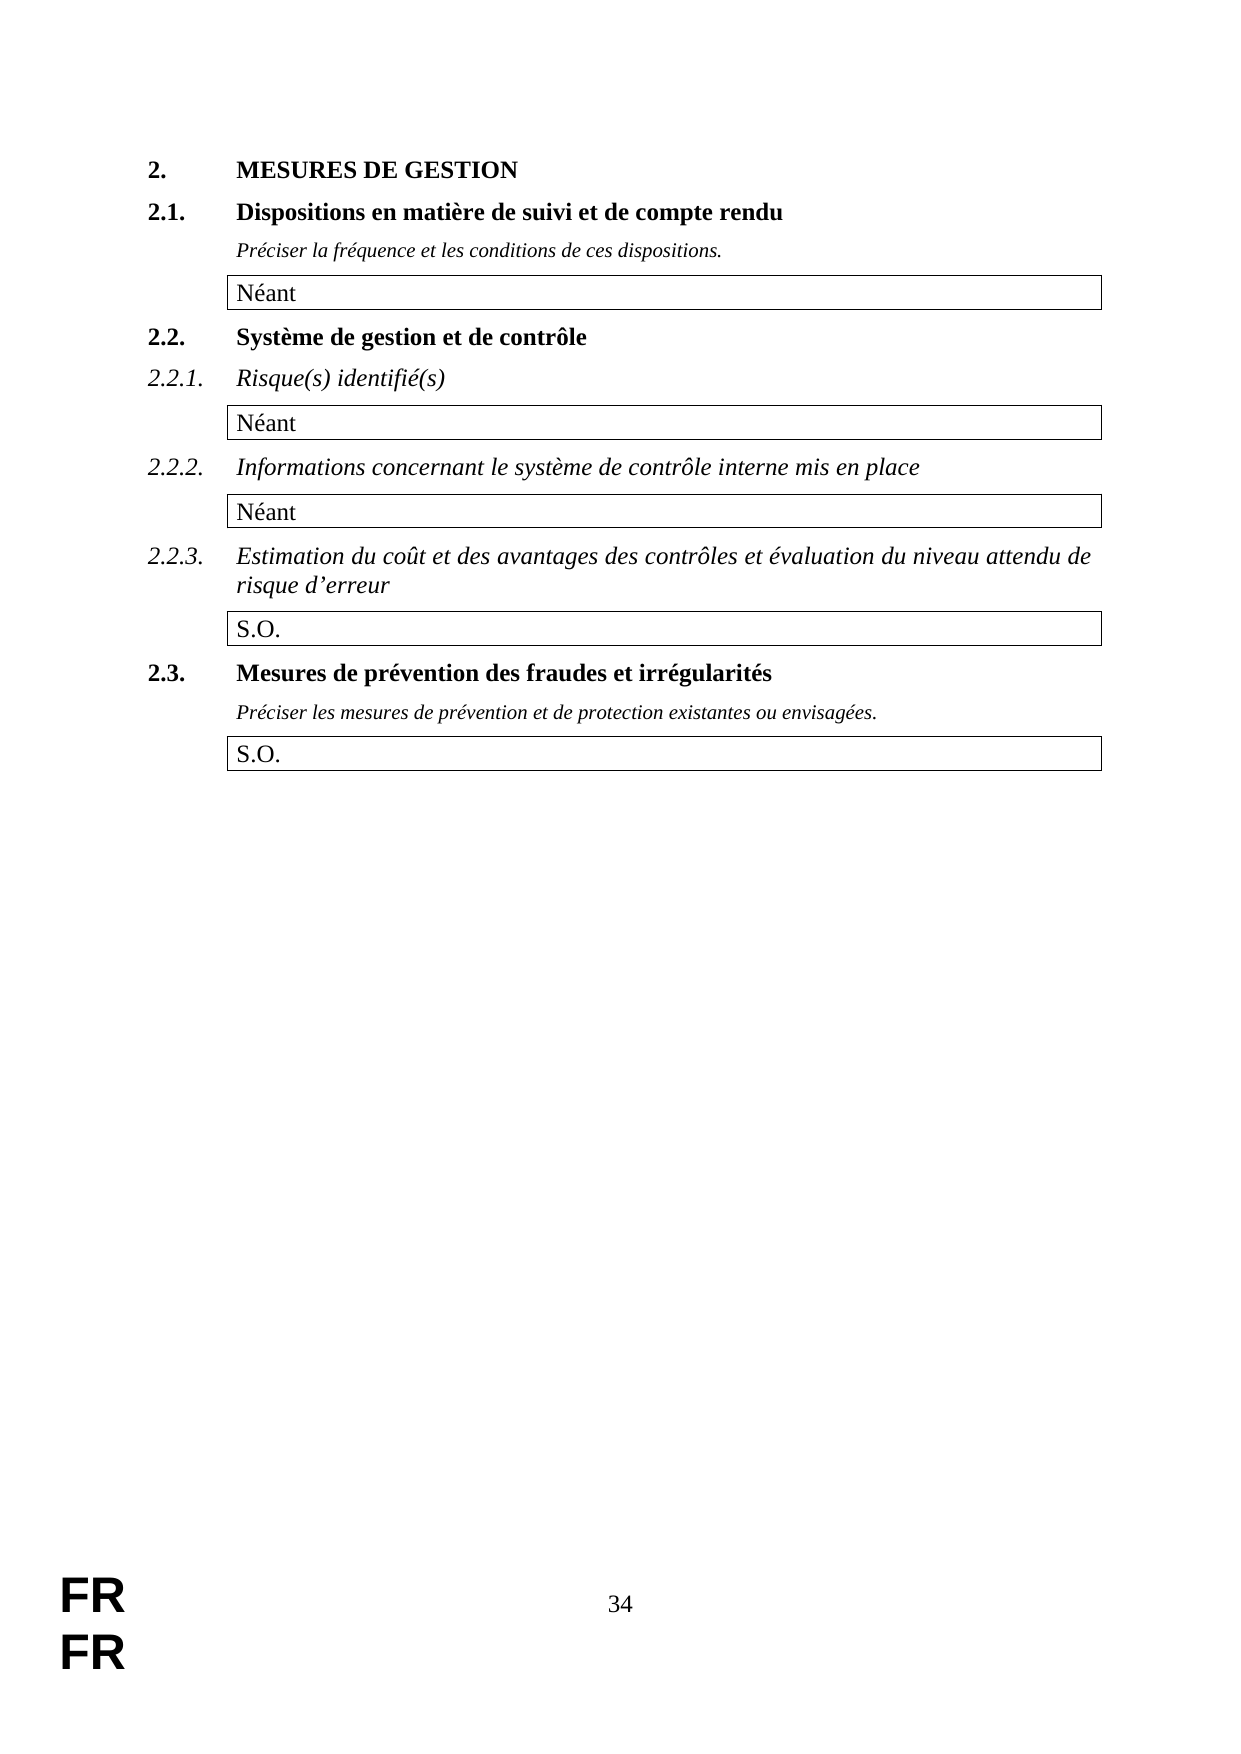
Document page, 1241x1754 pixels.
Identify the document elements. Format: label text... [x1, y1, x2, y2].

text Néant [228, 495, 1101, 527]
text S.O. [228, 612, 1101, 645]
subtitle 2.1. Dispositions en matière de suivi et de compte rendu [148, 197, 1092, 226]
text Néant [228, 276, 1101, 309]
text S.O. [228, 737, 1101, 770]
text Préciser la fréquence et les conditions de ces dispositions. [236, 238, 1092, 262]
subtitle 2.2. Système de gestion et de contrôle [148, 322, 1092, 351]
subtitle 2.2.1. Risque(s) identifié(s) [148, 363, 1092, 392]
text Préciser les mesures de prévention et de protection existantes ou envisagées. [236, 700, 1092, 724]
subtitle 2.3. Mesures de prévention des fraudes et irrégularités [148, 658, 1092, 687]
subtitle 2.2.2. Informations concernant le système de contrôle interne mis en place [148, 452, 1092, 481]
text Néant [228, 406, 1101, 439]
subtitle 2.2.3. Estimation du coût et des avantages des contrôles et évaluation du niveau attendu de risque d’erreur [148, 541, 1092, 598]
subtitle 2. MESURES DE GESTION [148, 156, 1092, 184]
